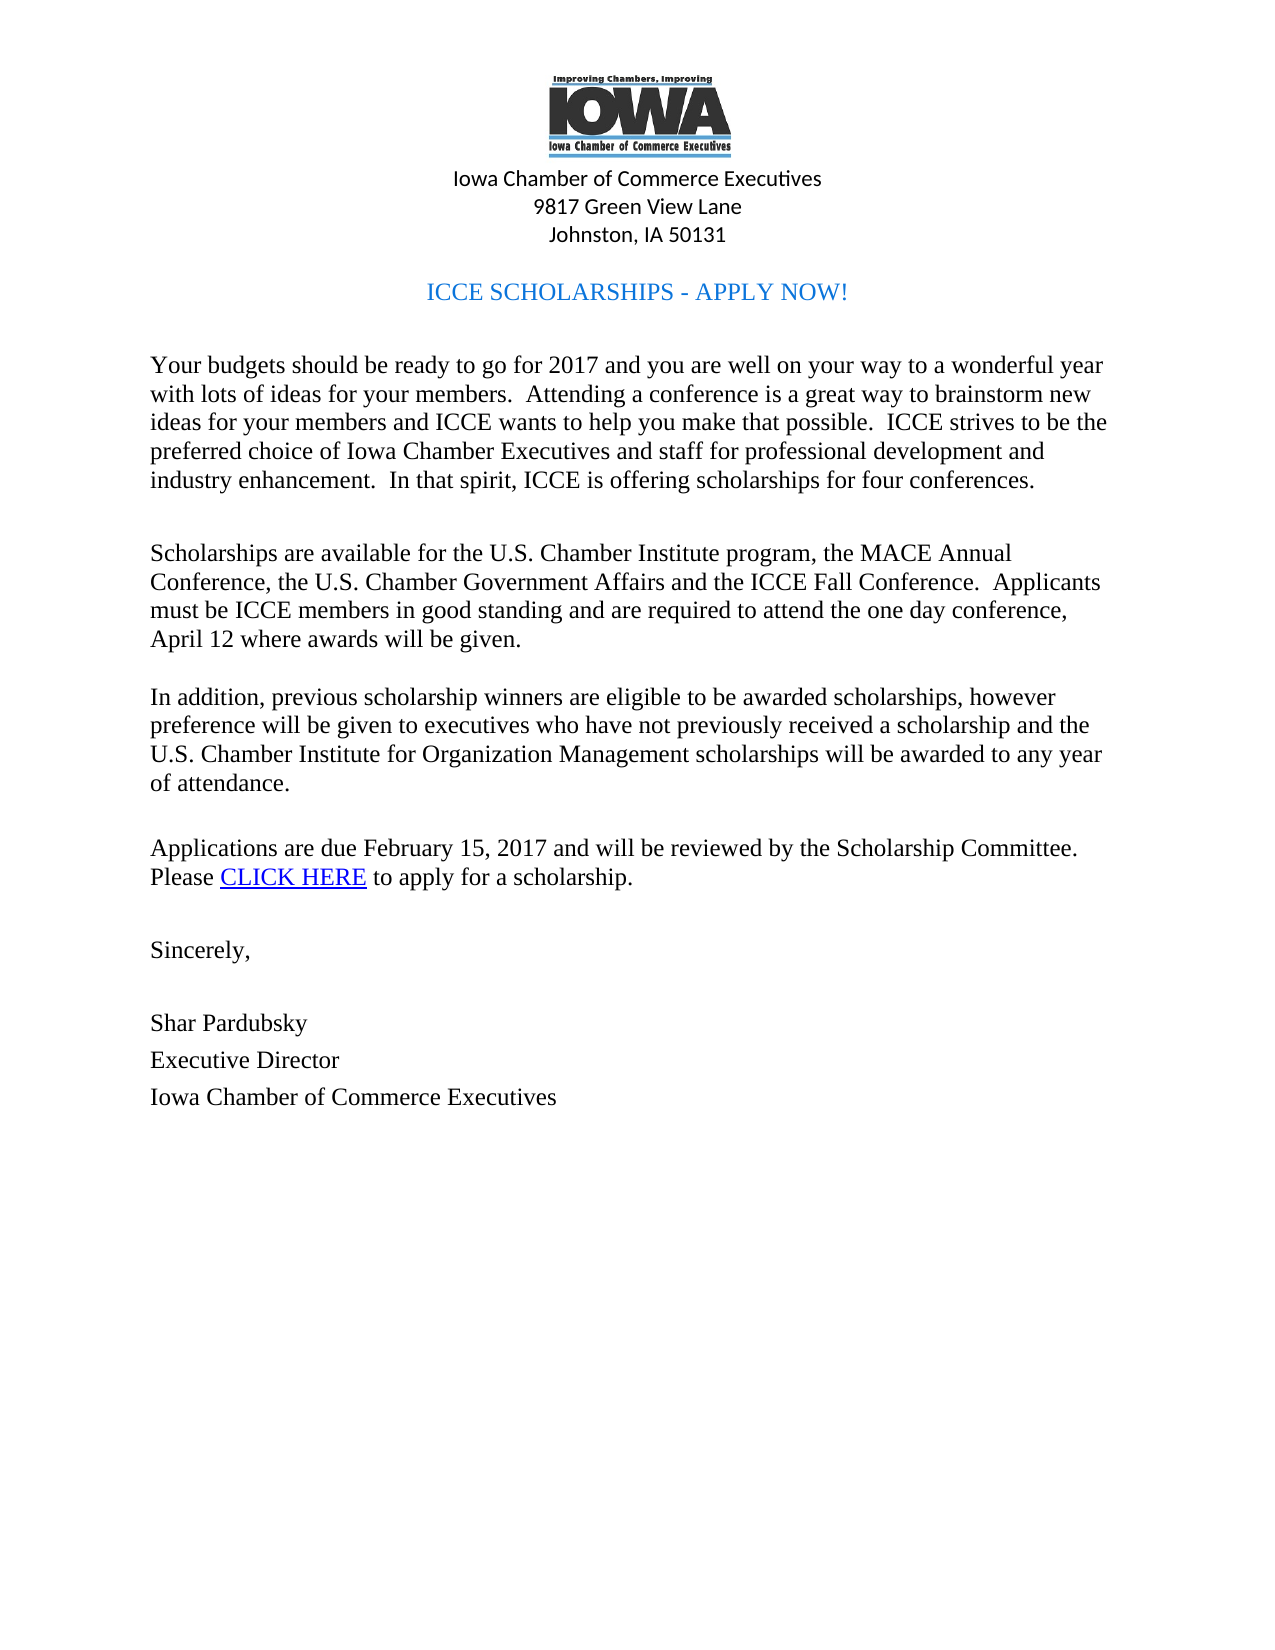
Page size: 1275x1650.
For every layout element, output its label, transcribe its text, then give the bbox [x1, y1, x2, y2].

text Iowa Chamber of Commerce Executives [150, 1082, 1125, 1110]
text Applications are due February 15, 2017 and will be reviewed by the Scholarship Committee. Please CLICK HERE to apply for a scholarship. [150, 833, 1125, 891]
picture [534, 75, 741, 164]
text Your budgets should be ready to go for 2017 and you are well on your way to a wonderful year with lots of ideas for your members. Attending a conference is a great way to brainstorm new ideas for your members and ICCE wants to help you make that possible. ICCE strives to be the preferred choice of Iowa Chamber Executives and staff for professional development and industry enhancement. In that spirit, ICCE is offering scholarships for four conferences. [150, 350, 1125, 494]
text Executive Director [150, 1045, 1125, 1074]
text Sincerely, [150, 935, 1125, 964]
text In addition, previous scholarship winners are eligible to be awarded scholarships, however preference will be given to executives who have not previously received a scholarship and the U.S. Chamber Institute for Organization Management scholarships will be awarded to any year of attendance. [150, 682, 1125, 797]
text Scholarships are available for the U.S. Chamber Institute program, the MACE Annual Conference, the U.S. Chamber Government Affairs and the ICCE Fall Conference. Applicants must be ICCE members in good standing and are required to attend the one day conference, April 12 where awards will be given. [150, 538, 1125, 653]
text ICCE SCHOLARSHIPS - APPLY NOW! [150, 277, 1125, 306]
text Shar Pardubsky [150, 1008, 1125, 1037]
